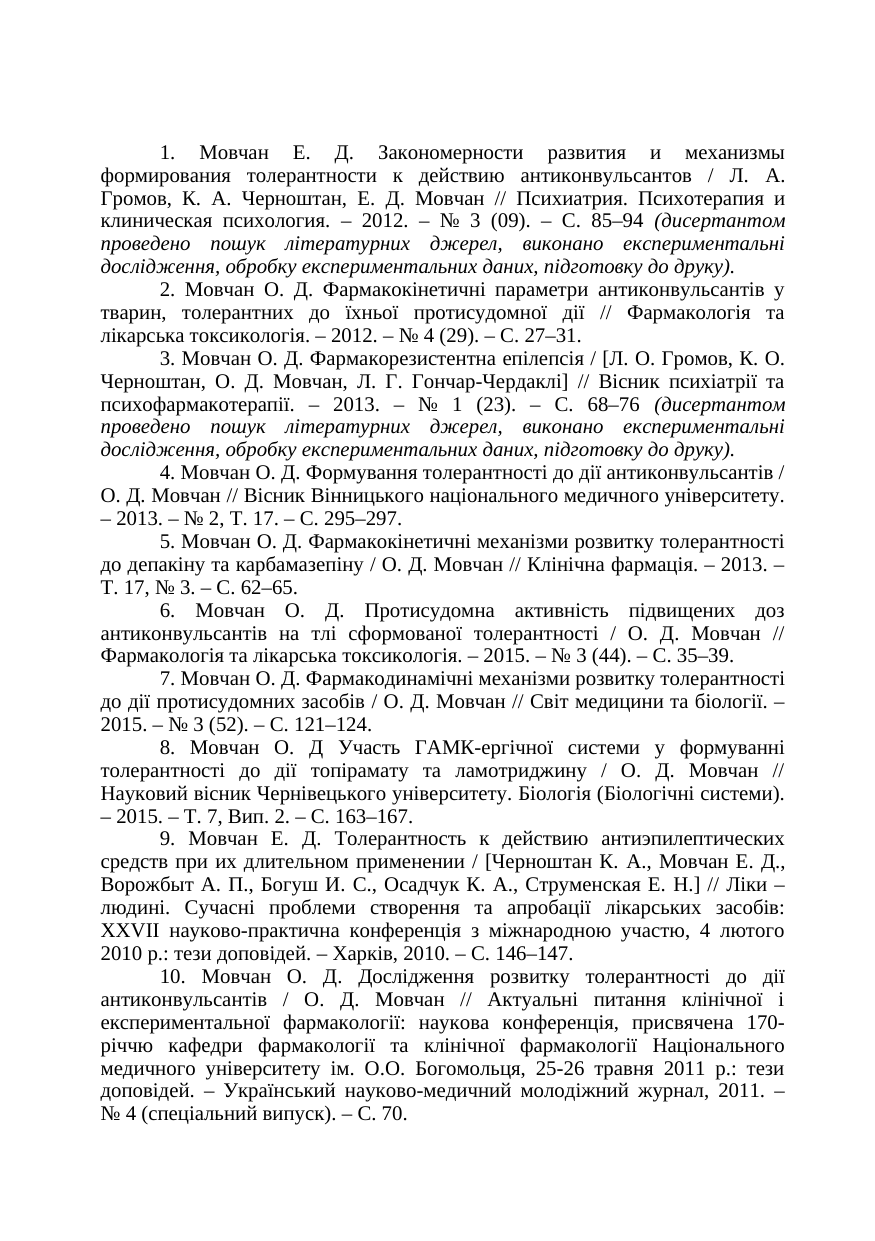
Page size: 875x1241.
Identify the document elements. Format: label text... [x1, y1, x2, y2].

text 4. Мовчан О. Д. Формування толерантності до дії антиконвульсантів / О. Д. Мовчан // Вісник Вінницького національного медичного університету. – 2013. – № 2, Т. 17. – С. 295–297. [100, 461, 785, 530]
text 3. Мовчан О. Д. Фармакорезистентна епілепсія / [Л. О. Громов, К. О. Черноштан, О. Д. Мовчан, Л. Г. Гончар-Чердаклі] // Вісник психіатрії та психофармакотерапії. – 2013. – № 1 (23). – С. 68–76 (дисертантом проведено пошук літературних джерел, виконано експериментальні дослідження, обробку експериментальних даних, підготовку до друку). [100, 347, 785, 461]
text 6. Мовчан О. Д. Протисудомна активність підвищених доз антиконвульсантів на тлі сформованої толерантності / О. Д. Мовчан // Фармакологія та лікарська токсикологія. – 2015. – № 3 (44). – С. 35–39. [100, 599, 785, 667]
text 8. Мовчан О. Д Участь ГАМК-ергічної системи у формуванні толерантності до дії топірамату та ламотриджину / О. Д. Мовчан // Науковий вісник Чернівецького університету. Біологія (Біологічні системи). – 2015. – Т. 7, Вип. 2. – С. 163–167. [100, 736, 785, 828]
text 1. Мовчан Е. Д. Закономерности развития и механизмы формирования толерантности к действию антиконвульсантов / Л. А. Громов, К. А. Черноштан, Е. Д. Мовчан // Психиатрия. Психотерапия и клиническая психология. – 2012. – № 3 (09). – С. 85–94 (дисертантом проведено пошук літературних джерел, виконано експериментальні дослідження, обробку експериментальних даних, підготовку до друку). [100, 141, 785, 278]
text 9. Мовчан Е. Д. Толерантность к действию антиэпилептических средств при их длительном применении / [Черноштан К. А., Мовчан Е. Д., Ворожбыт А. П., Богуш И. С., Осадчук К. А., Струменская Е. Н.] // Ліки – людині. Сучасні проблеми створення та апробації лікарських засобів: ХХVII науково-практична конференція з міжнародною участю, 4 лютого 2010 р.: тези доповідей. – Харків, 2010. – С. 146–147. [100, 828, 785, 965]
text 5. Мовчан О. Д. Фармакокінетичні механізми розвитку толерантності до депакіну та карбамазепіну / О. Д. Мовчан // Клінічна фармація. – 2013. – Т. 17, № 3. – С. 62–65. [100, 530, 785, 599]
text 10. Мовчан О. Д. Дослідження розвитку толерантності до дії антиконвульсантів / О. Д. Мовчан // Актуальні питання клінічної і експериментальної фармакології: наукова конференція, присвячена 170-річчю кафедри фармакології та клінічної фармакології Національного медичного університету ім. О.О. Богомольця, 25-26 травня 2011 р.: тези доповідей. – Український науково-медичний молодіжний журнал, 2011. – № 4 (спеціальний випуск). – С. 70. [100, 965, 785, 1125]
text 2. Мовчан О. Д. Фармакокінетичні параметри антиконвульсантів у тварин, толерантних до їхньої протисудомної дії // Фармакологія та лікарська токсикологія. – 2012. – № 4 (29). – С. 27–31. [100, 278, 785, 347]
text 7. Мовчан О. Д. Фармакодинамічні механізми розвитку толерантності до дії протисудомних засобів / О. Д. Мовчан // Світ медицини та біології. – 2015. – № 3 (52). – С. 121–124. [100, 667, 785, 736]
